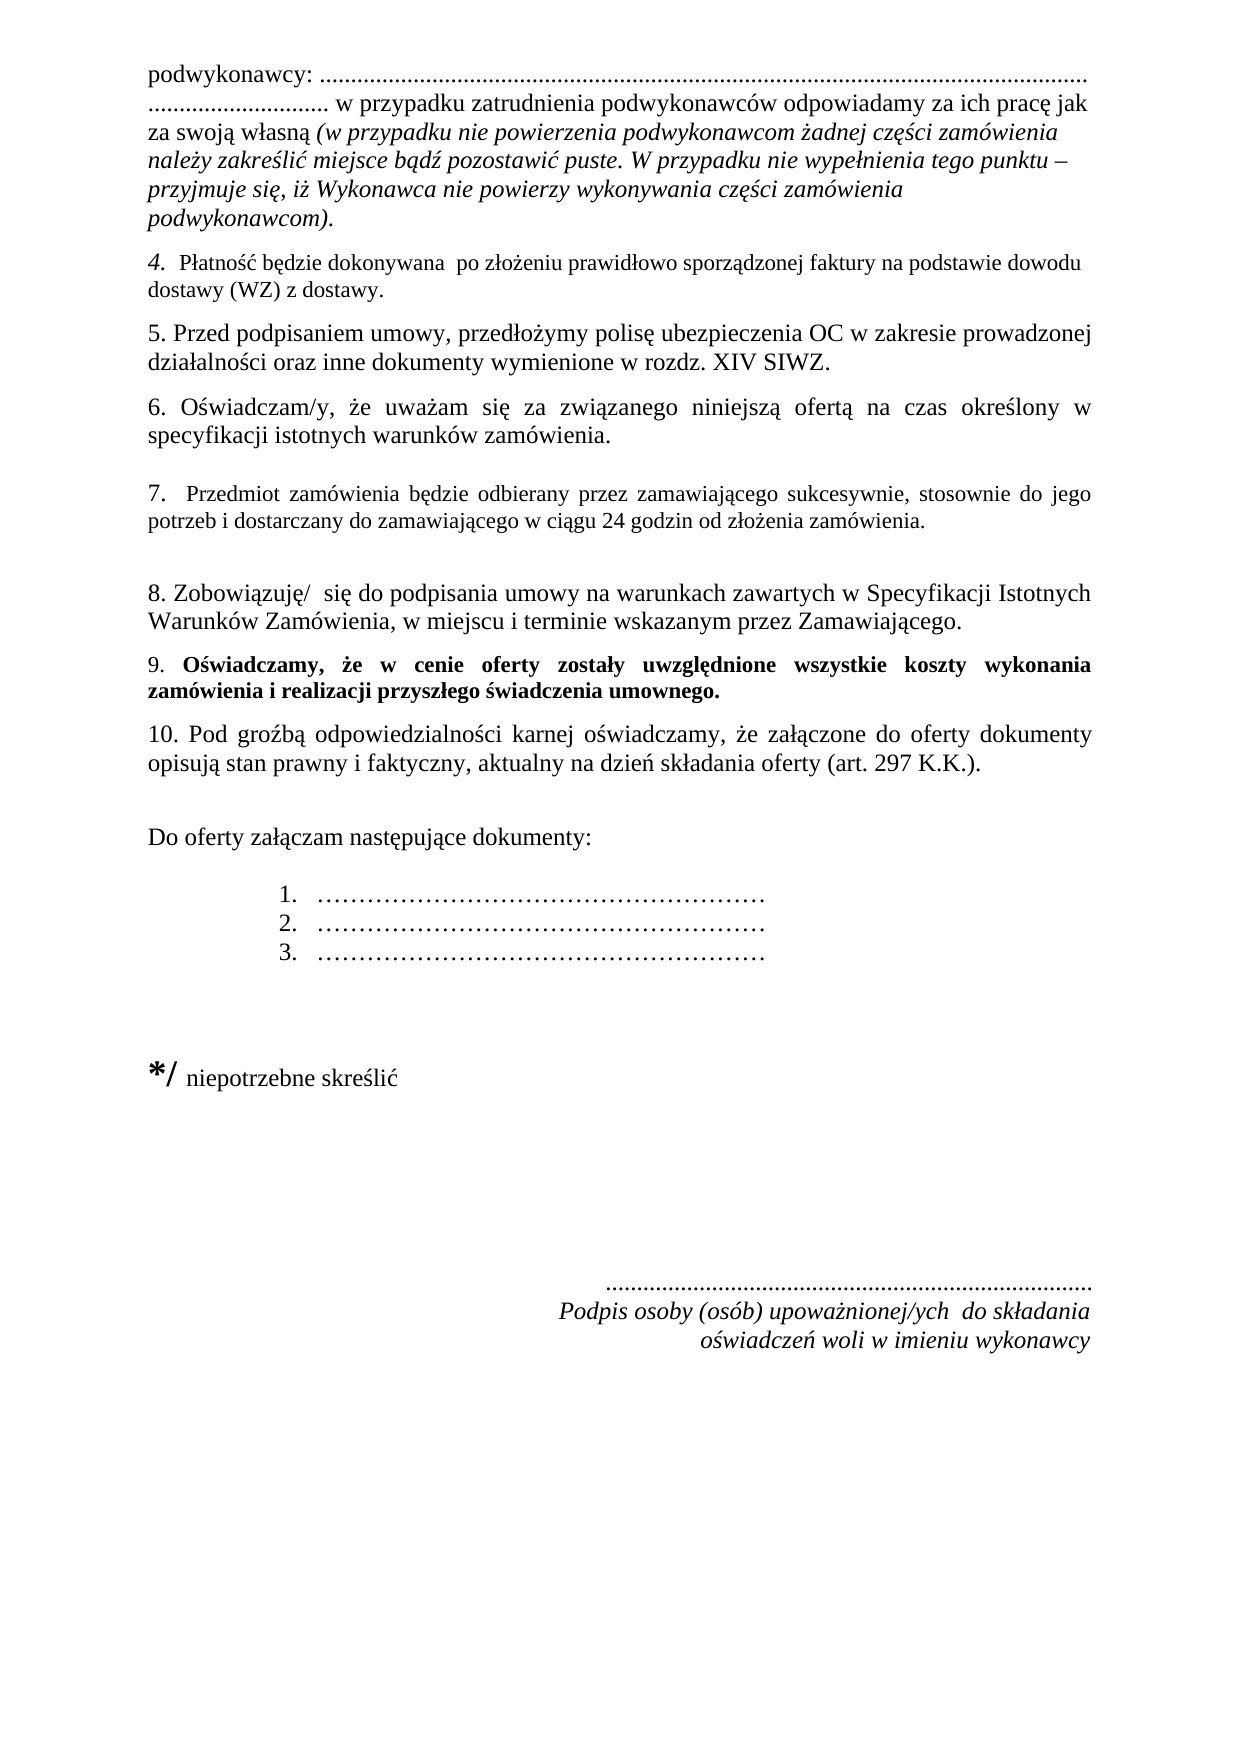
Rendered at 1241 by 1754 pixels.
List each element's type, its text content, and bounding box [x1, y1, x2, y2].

list ……………………………………………… [279, 908, 1093, 937]
text .............................................................................. [148, 1267, 1093, 1296]
text 4. Płatność będzie dokonywana po złożeniu prawidłowo sporządzonej faktury na podstawie dowodu dostawy (WZ) z dostawy. [148, 247, 1093, 302]
text Podpis osoby (osób) upoważnionej/ych do składania oświadczeń woli w imieniu wykonawcy [148, 1296, 1093, 1353]
text 5. Przed podpisaniem umowy, przedłożymy polisę ubezpieczenia OC w zakresie prowadzonej działalności oraz inne dokumenty wymienione w rozdz. XIV SIWZ. [148, 318, 1093, 376]
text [148, 59, 1093, 232]
text 10. Pod groźbą odpowiedzialności karnej oświadczamy, że załączone do oferty dokumenty opisują stan prawny i faktyczny, aktualny na dzień składania oferty (art. 297 K.K.). [148, 719, 1093, 777]
text 8. Zobowiązuję/ się do podpisania umowy na warunkach zawartych w Specyfikacji Istotnych Warunków Zamówienia, w miejscu i terminie wskazanym przez Zamawiającego. [148, 578, 1093, 635]
text Do oferty załączam następujące dokumenty: [148, 822, 1093, 850]
text 9. Oświadczamy, że w cenie oferty zostały uwzględnione wszystkie koszty wykonania zamówienia i realizacji przyszłego świadczenia umownego. [148, 651, 1093, 704]
list ……………………………………………… [279, 937, 1093, 965]
text */ niepotrzebne skreślić [148, 1052, 1093, 1095]
text 7. Przedmiot zamówienia będzie odbierany przez zamawiającego sukcesywnie, stosownie do jego potrzeb i dostarczany do zamawiającego w ciągu 24 godzin od złożenia zamówienia. [148, 478, 1093, 533]
text 6. Oświadczam/y, że uważam się za związanego niniejszą ofertą na czas określony w specyfikacji istotnych warunków zamówienia. [148, 392, 1093, 449]
list ……………………………………………… [279, 879, 1093, 908]
